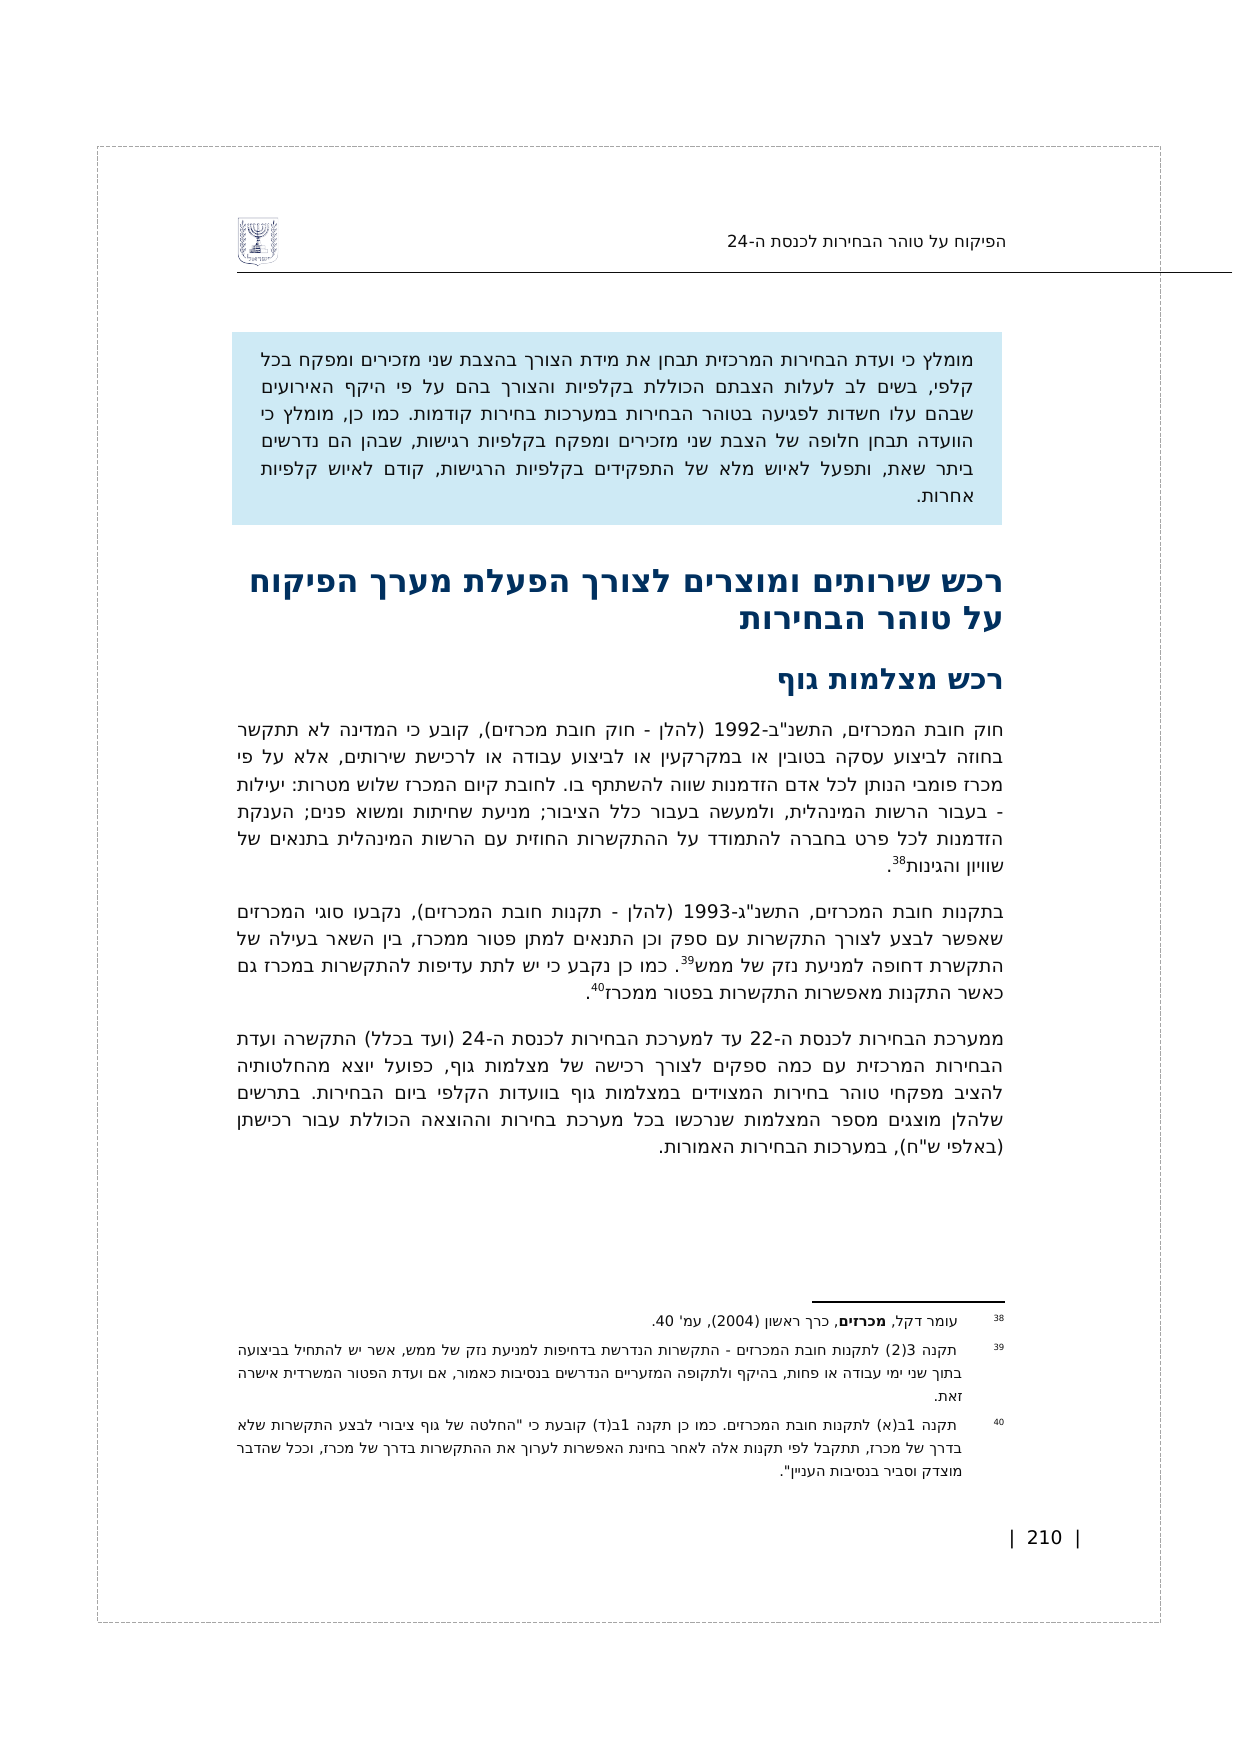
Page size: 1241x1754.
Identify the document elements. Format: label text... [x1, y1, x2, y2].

text בתקנות חובת המכרזים, התשנ"ג-1993 (להלן - תקנות חובת המכרזים), נקבעו סוגי המכרזים שאפשר לבצע לצורך התקשרות עם ספק וכן התנאים למתן פטור ממכרז, בין השאר בעילה של התקשרת דחופה למניעת נזק של ממש. כמו כן נקבע כי יש לתת עדיפות להתקשרות במכרז גם כאשר התקנות מאפשרות התקשרות בפטור ממכרז. [236, 896, 1004, 1005]
text מומלץ כי ועדת הבחירות המרכזית תבחן את מידת הצורך בהצבת שני מזכירים ומפקח בכל קלפי, בשים לב לעלות הצבתם הכוללת בקלפיות והצורך בהם על פי היקף האירועים שבהם עלו חשדות לפגיעה בטוהר הבחירות במערכות בחירות קודמות. כמו כן, מומלץ כי הוועדה תבחן חלופה של הצבת שני מזכירים ומפקח בקלפיות רגישות, שבהן הם נדרשים ביתר שאת, ותפעל לאיוש מלא של התפקידים בקלפיות הרגישות, קודם לאיוש קלפיות אחרות. [237, 337, 997, 520]
text רכש שירותים ומוצרים לצורך הפעלת מערך הפיקוח על טוהר הבחירות [236, 562, 1004, 637]
text רכש מצלמות גוף [236, 662, 1004, 696]
text ממערכת הבחירות לכנסת ה-22 עד למערכת הבחירות לכנסת ה-24 (ועד בכלל) התקשרה ועדת הבחירות המרכזית עם כמה ספקים לצורך רכישה של מצלמות גוף, כפועל יוצא מהחלטותיה להציב מפקחי טוהר בחירות המצוידים במצלמות גוף בוועדות הקלפי ביום הבחירות. בתרשים שלהלן מוצגים מספר המצלמות שנרכשו בכל מערכת בחירות וההוצאה הכוללת עבור רכישתן (באלפי ש"ח), במערכות הבחירות האמורות. [236, 1023, 1004, 1159]
picture [237, 217, 279, 267]
text חוק חובת המכרזים, התשנ"ב-1992 (להלן - חוק חובת מכרזים), קובע כי המדינה לא תתקשר בחוזה לביצוע עסקה בטובין או במקרקעין או לביצוע עבודה או לרכישת שירותים, אלא על פי מכרז פומבי הנותן לכל אדם הזדמנות שווה להשתתף בו. לחובת קיום המכרז שלוש מטרות: יעילות - בעבור הרשות המינהלית, ולמעשה בעבור כלל הציבור; מניעת שחיתות ומשוא פנים; הענקת הזדמנות לכל פרט בחברה להתמודד על ההתקשרות החוזית עם הרשות המינהלית בתנאים של שוויון והגינות. [236, 715, 1004, 878]
